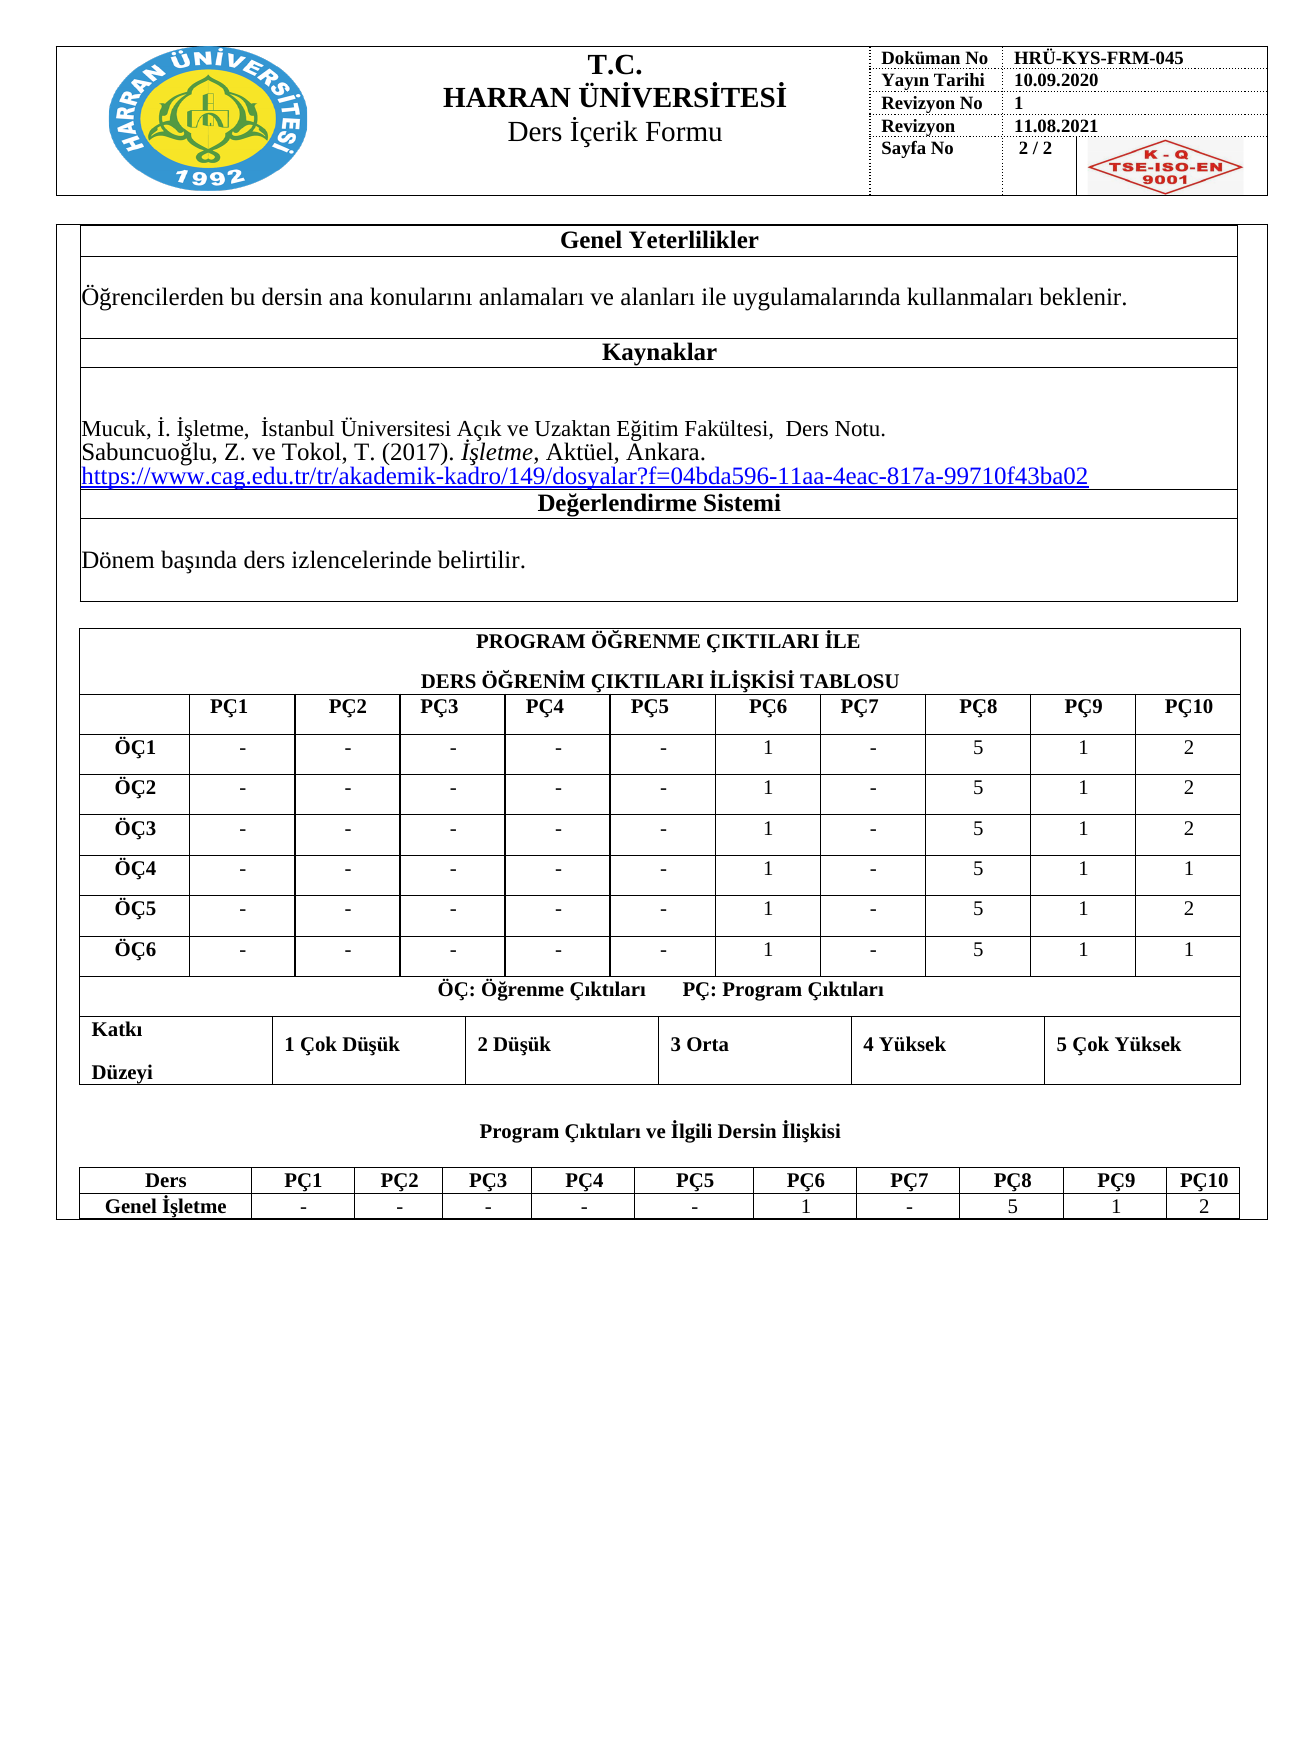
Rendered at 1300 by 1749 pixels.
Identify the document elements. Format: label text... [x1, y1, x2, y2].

table_header Program Çıktıları ve İlgili Dersin İlişkisi [57, 225, 1267, 1219]
picture [1087, 137, 1244, 195]
picture [108, 46, 308, 191]
